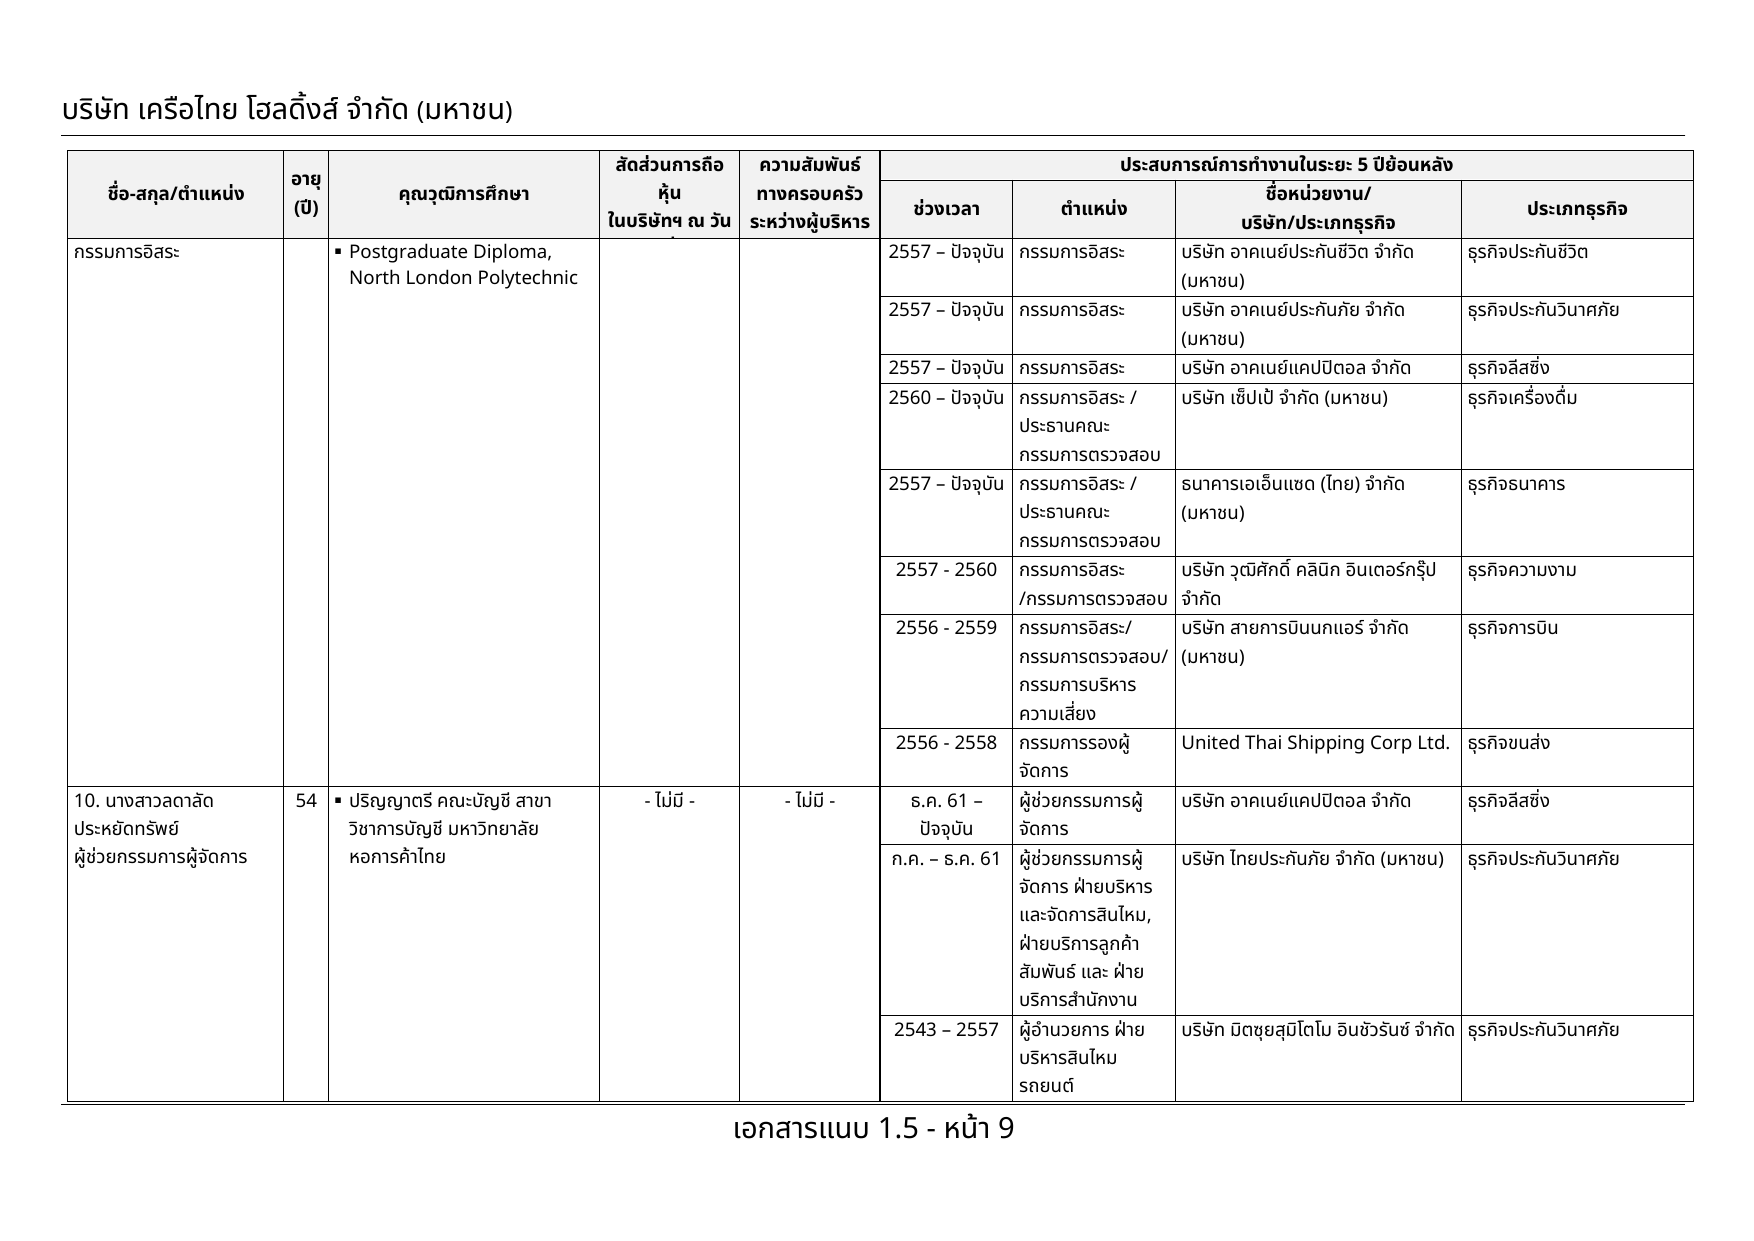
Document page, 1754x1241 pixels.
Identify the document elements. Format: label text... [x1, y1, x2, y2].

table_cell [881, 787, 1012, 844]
table_header ความสัมพันธ์ ทางครอบครัวระหว่างผู้บริหาร [740, 151, 879, 238]
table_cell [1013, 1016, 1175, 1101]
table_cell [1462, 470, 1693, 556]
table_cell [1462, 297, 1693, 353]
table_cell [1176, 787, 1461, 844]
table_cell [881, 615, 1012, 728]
table_cell ชื่อหน่วยงาน/ บริษัท/ประเภทธุรกิจ [1176, 181, 1461, 238]
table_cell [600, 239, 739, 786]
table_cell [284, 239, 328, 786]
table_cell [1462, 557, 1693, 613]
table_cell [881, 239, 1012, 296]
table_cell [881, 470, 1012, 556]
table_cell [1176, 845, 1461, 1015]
table_cell ช่วงเวลา [881, 181, 1012, 238]
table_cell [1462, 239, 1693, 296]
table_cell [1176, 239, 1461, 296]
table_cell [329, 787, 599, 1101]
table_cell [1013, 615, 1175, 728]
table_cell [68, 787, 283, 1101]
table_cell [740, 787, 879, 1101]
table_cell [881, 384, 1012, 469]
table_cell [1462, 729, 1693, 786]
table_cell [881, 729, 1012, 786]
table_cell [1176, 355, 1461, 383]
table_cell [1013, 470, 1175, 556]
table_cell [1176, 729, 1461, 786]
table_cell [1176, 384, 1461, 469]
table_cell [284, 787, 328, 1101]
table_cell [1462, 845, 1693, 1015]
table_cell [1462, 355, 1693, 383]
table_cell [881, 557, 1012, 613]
table_cell ตำแหน่ง [1013, 181, 1175, 238]
table_header อายุ (ปี) [284, 151, 328, 238]
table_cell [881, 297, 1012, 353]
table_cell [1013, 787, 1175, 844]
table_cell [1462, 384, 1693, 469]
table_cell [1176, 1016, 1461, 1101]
table_cell ประเภทธุรกิจ [1462, 181, 1693, 238]
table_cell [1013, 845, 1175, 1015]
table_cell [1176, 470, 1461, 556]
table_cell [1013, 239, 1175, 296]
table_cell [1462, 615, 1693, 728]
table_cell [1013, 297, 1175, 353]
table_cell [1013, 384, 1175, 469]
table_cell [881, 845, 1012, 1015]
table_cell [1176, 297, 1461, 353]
table_header ชื่อ-สกุล/ตำแหน่ง [68, 151, 283, 238]
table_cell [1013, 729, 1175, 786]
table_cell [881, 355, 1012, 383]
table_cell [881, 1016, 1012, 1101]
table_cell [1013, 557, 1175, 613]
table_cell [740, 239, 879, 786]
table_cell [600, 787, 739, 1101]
table_header คุณวุฒิการศึกษา [329, 151, 599, 238]
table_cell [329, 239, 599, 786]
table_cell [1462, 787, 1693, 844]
table_header ประสบการณ์การทำงานในระยะ 5 ปีย้อนหลัง [881, 151, 1693, 179]
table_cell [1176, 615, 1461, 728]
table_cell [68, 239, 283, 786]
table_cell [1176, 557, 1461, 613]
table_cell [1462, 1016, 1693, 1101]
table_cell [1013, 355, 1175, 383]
table_header สัดส่วนการถือหุ้น ในบริษัทฯ ณ วันที่ 19 กรกฎาคม 2561 [600, 151, 739, 238]
